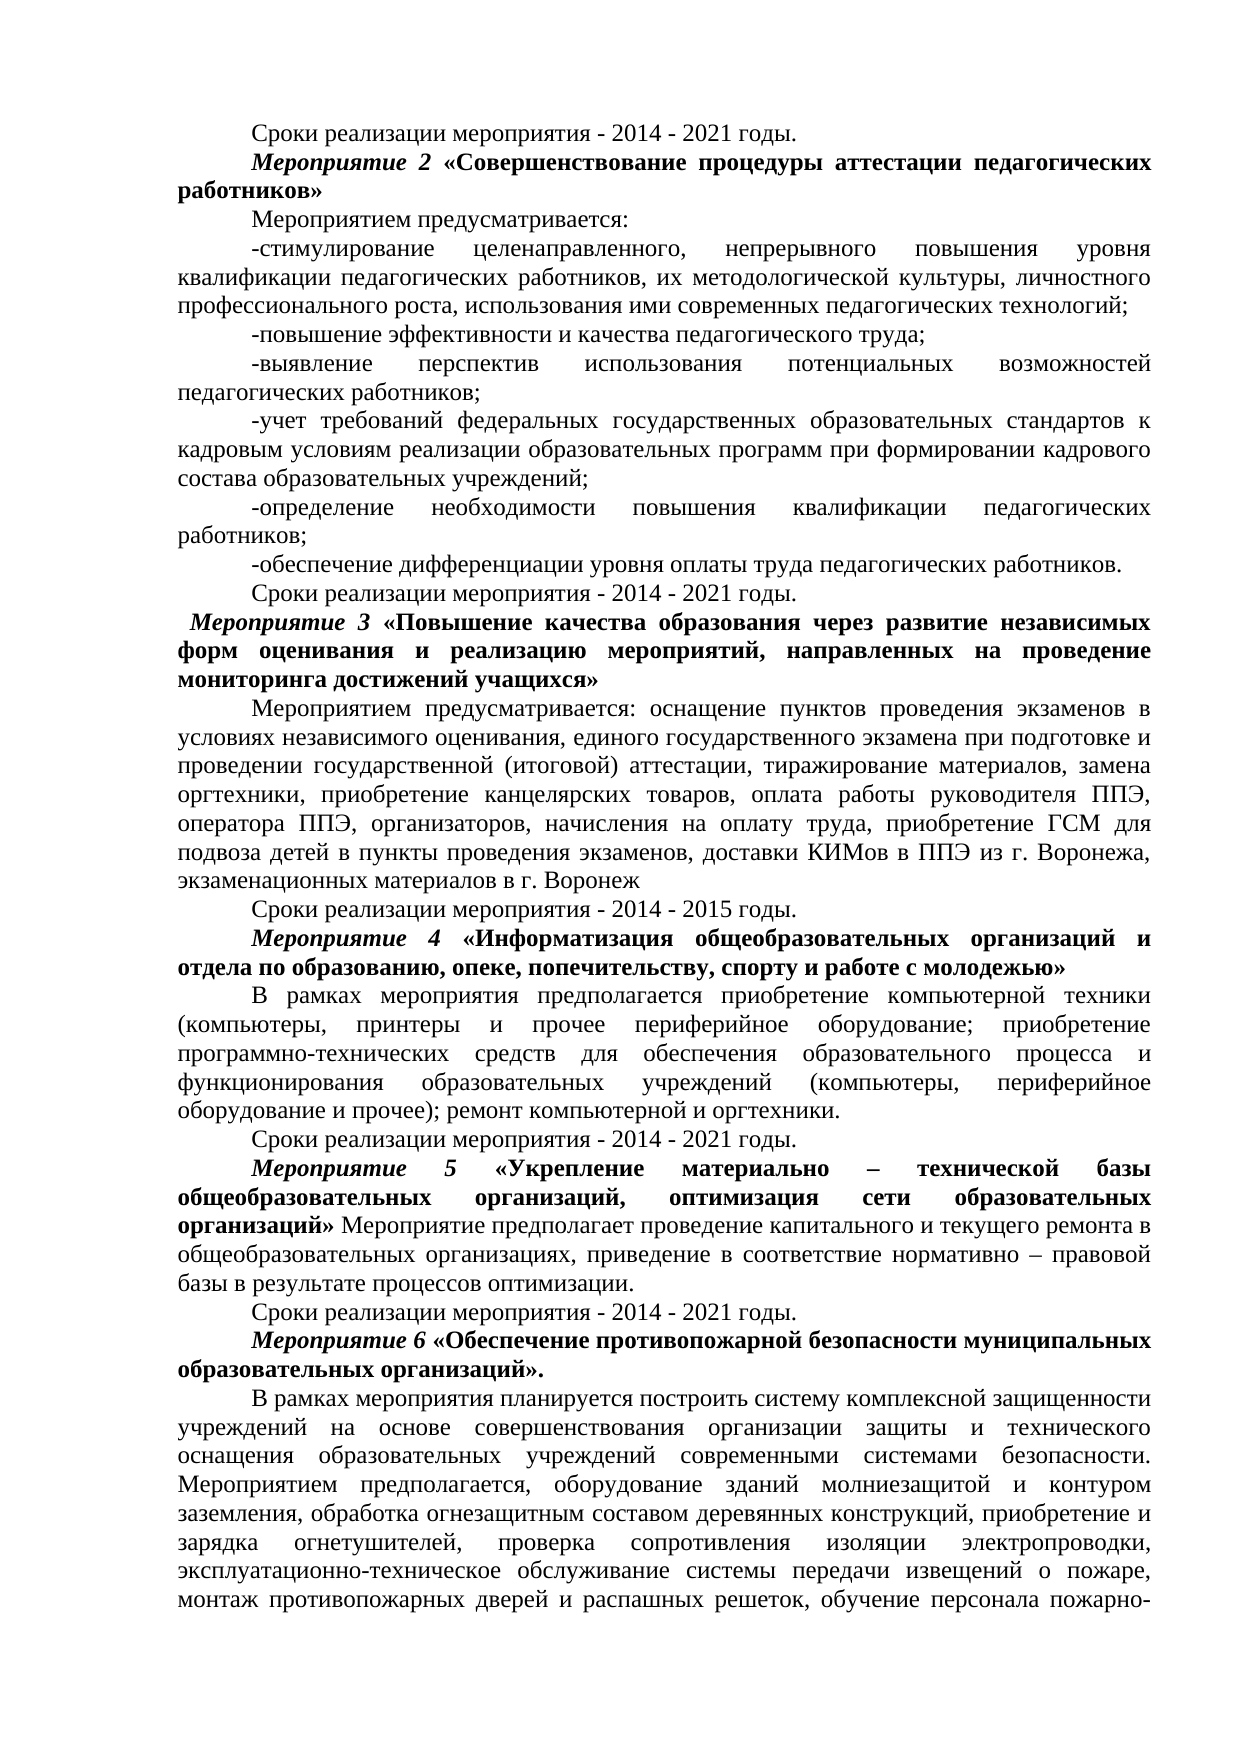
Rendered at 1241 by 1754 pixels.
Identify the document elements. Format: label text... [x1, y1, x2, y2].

text Сроки реализации мероприятия - 2014 - 2021 годы. [177, 1124, 1152, 1153]
text Мероприятие 4 «Информатизация общеобразовательных организаций и отдела по образованию, опеке, попечительству, спорту и работе с молодежью» [177, 923, 1152, 981]
text -стимулирование целенаправленного, непрерывного повышения уровня квалификации педагогических работников, их методологической культуры, личностного профессионального роста, использования ими современных педагогических технологий; [177, 233, 1152, 319]
text Сроки реализации мероприятия - 2014 - 2021 годы. [177, 118, 1152, 147]
text -обеспечение дифференциации уровня оплаты труда педагогических работников. [177, 549, 1152, 578]
text Мероприятием предусматривается: оснащение пунктов проведения экзаменов в условиях независимого оценивания, единого государственного экзамена при подготовке и проведении государственной (итоговой) аттестации, тиражирование материалов, замена оргтехники, приобретение канцелярских товаров, оплата работы руководителя ППЭ, оператора ППЭ, организаторов, начисления на оплату труда, приобретение ГСМ для подвоза детей в пункты проведения экзаменов, доставки КИМов в ППЭ из г. Воронежа, экзаменационных материалов в г. Воронеж [177, 693, 1152, 894]
text Мероприятие 6 «Обеспечение противопожарной безопасности муниципальных образовательных организаций». [177, 1326, 1152, 1383]
text -учет требований федеральных государственных образовательных стандартов к кадровым условиям реализации образовательных программ при формировании кадрового состава образовательных учреждений; [177, 406, 1152, 492]
text -определение необходимости повышения квалификации педагогических работников; [177, 492, 1152, 549]
text -повышение эффективности и качества педагогического труда; [177, 319, 1152, 348]
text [177, 1383, 1152, 1613]
text Сроки реализации мероприятия - 2014 - 2021 годы. [177, 578, 1152, 607]
text Мероприятием предусматривается: [177, 204, 1152, 233]
text Мероприятие 3 «Повышение качества образования через развитие независимых форм оценивания и реализацию мероприятий, направленных на проведение мониторинга достижений учащихся» [177, 607, 1152, 693]
text Мероприятие 2 «Совершенствование процедуры аттестации педагогических работников» [177, 147, 1152, 204]
text -выявление перспектив использования потенциальных возможностей педагогических работников; [177, 348, 1152, 406]
text Сроки реализации мероприятия - 2014 - 2015 годы. [177, 894, 1152, 923]
text Мероприятие 5 «Укрепление материально – технической базы общеобразовательных организаций, оптимизация сети образовательных организаций» Мероприятие предполагает проведение капитального и текущего ремонта в общеобразовательных организациях, приведение в соответствие нормативно – правовой базы в результате процессов оптимизации. [177, 1153, 1152, 1297]
text Сроки реализации мероприятия - 2014 - 2021 годы. [177, 1297, 1152, 1326]
text В рамках мероприятия предполагается приобретение компьютерной техники (компьютеры, принтеры и прочее периферийное оборудование; приобретение программно-технических средств для обеспечения образовательного процесса и функционирования образовательных учреждений (компьютеры, периферийное оборудование и прочее); ремонт компьютерной и оргтехники. [177, 981, 1152, 1124]
